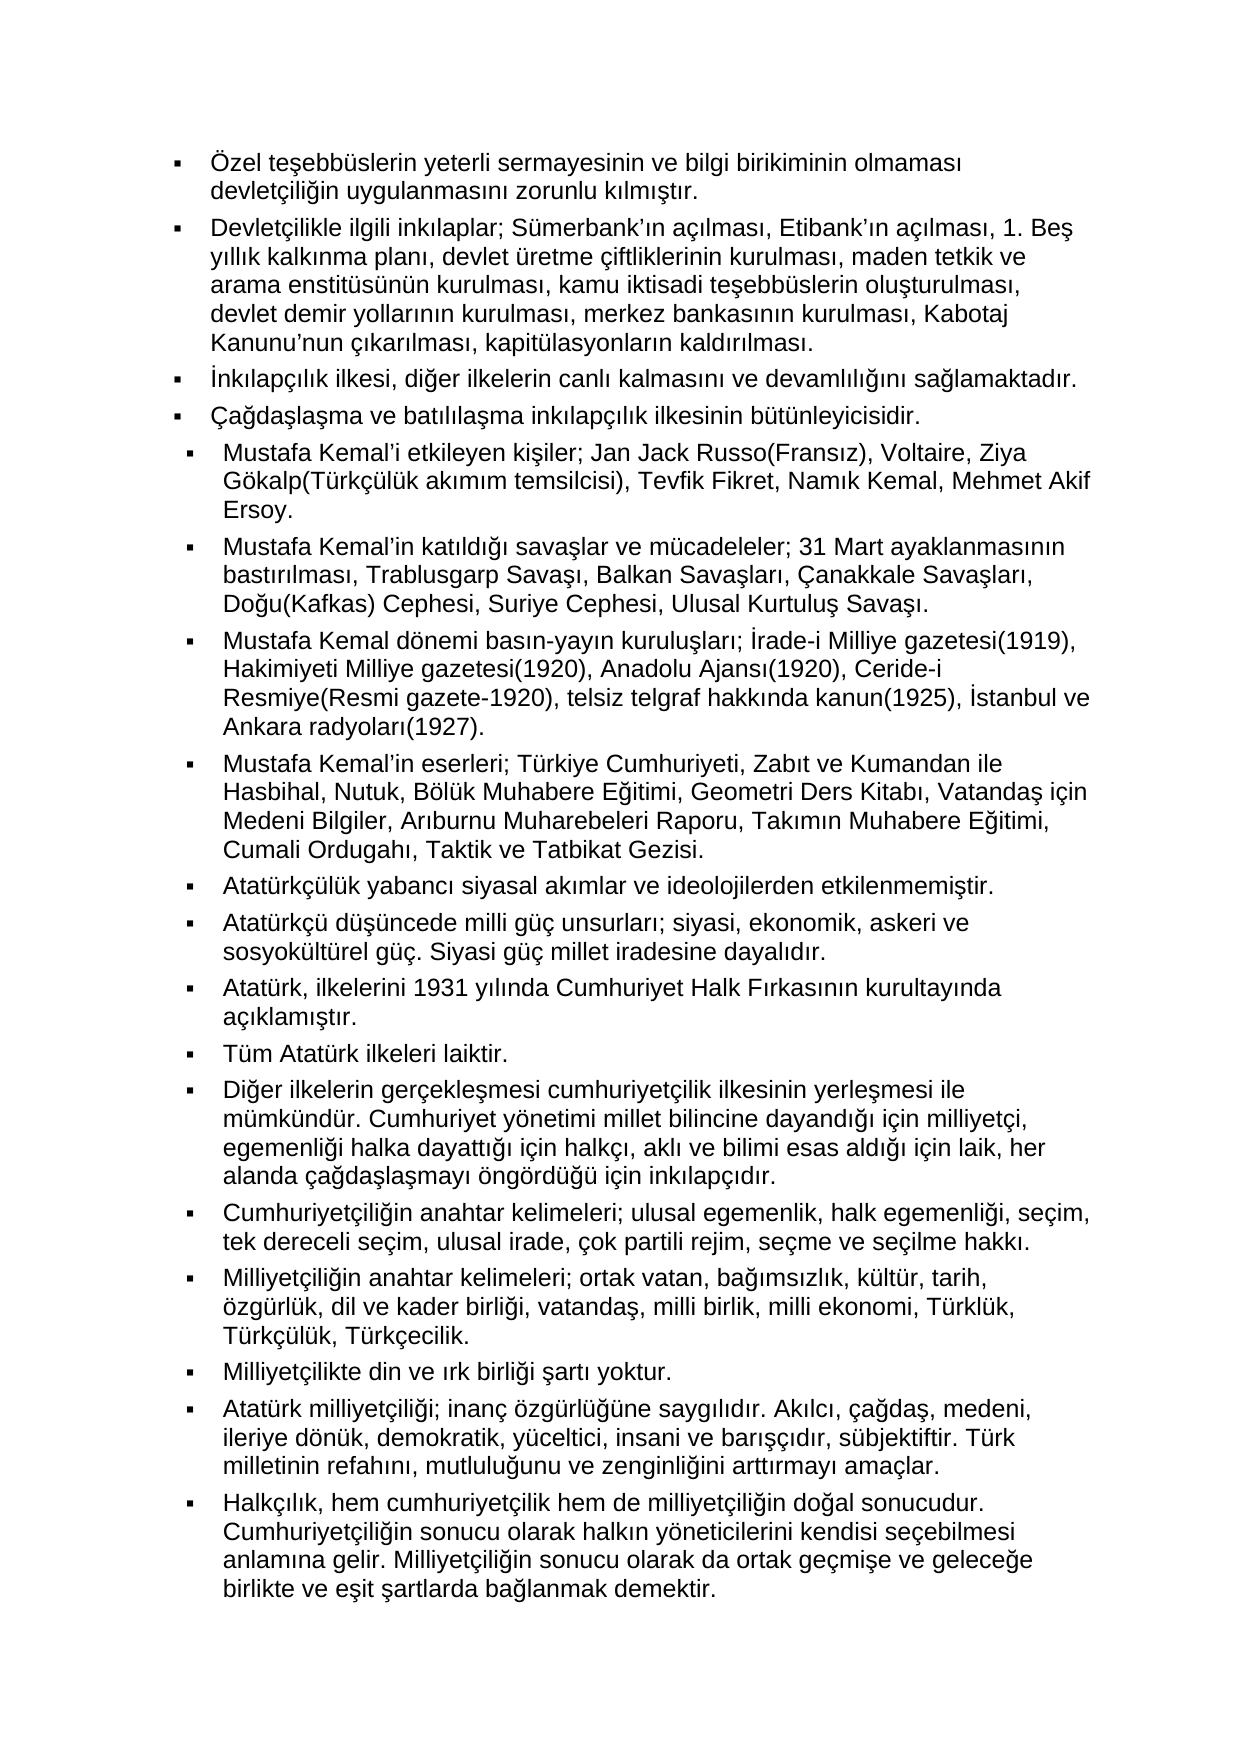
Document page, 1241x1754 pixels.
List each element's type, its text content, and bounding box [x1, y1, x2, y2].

list Mustafa Kemal’in katıldığı savaşlar ve mücadeleler; 31 Mart ayaklanmasının bastırılması, Trablusgarp Savaşı, Balkan Savaşları, Çanakkale Savaşları, Doğu(Kafkas) Cephesi, Suriye Cephesi, Ulusal Kurtuluş Savaşı. [185, 532, 1093, 618]
list Mustafa Kemal dönemi basın-yayın kuruluşları; İrade-i Milliye gazetesi(1919), Hakimiyeti Milliye gazetesi(1920), Anadolu Ajansı(1920), Ceride-i Resmiye(Resmi gazete-1920), telsiz telgraf hakkında kanun(1925), İstanbul ve Ankara radyoları(1927). [185, 626, 1093, 741]
list Atatürk, ilkelerini 1931 yılında Cumhuriyet Halk Fırkasının kurultayında açıklamıştır. [185, 973, 1093, 1031]
list Milliyetçilikte din ve ırk birliği şartı yoktur. [185, 1357, 1093, 1386]
list Çağdaşlaşma ve batılılaşma inkılapçılık ilkesinin bütünleyicisidir. [173, 401, 1093, 430]
list Atatürk milliyetçiliği; inanç özgürlüğüne saygılıdır. Akılcı, çağdaş, medeni, ileriye dönük, demokratik, yüceltici, insani ve barışçıdır, sübjektiftir. Türk milletinin refahını, mutluluğunu ve zenginliğini arttırmayı amaçlar. [185, 1394, 1093, 1480]
list Devletçilikle ilgili inkılaplar; Sümerbank’ın açılması, Etibank’ın açılması, 1. Beş yıllık kalkınma planı, devlet üretme çiftliklerinin kurulması, maden tetkik ve arama enstitüsünün kurulması, kamu iktisadi teşebbüslerin oluşturulması, devlet demir yollarının kurulması, merkez bankasının kurulması, Kabotaj Kanunu’nun çıkarılması, kapitülasyonların kaldırılması. [173, 213, 1093, 357]
list Tüm Atatürk ilkeleri laiktir. [185, 1038, 1093, 1067]
list Atatürkçü düşüncede milli güç unsurları; siyasi, ekonomik, askeri ve sosyokültürel güç. Siyasi güç millet iradesine dayalıdır. [185, 908, 1093, 965]
list Milliyetçiliğin anahtar kelimeleri; ortak vatan, bağımsızlık, kültür, tarih, özgürlük, dil ve kader birliği, vatandaş, milli birlik, milli ekonomi, Türklük, Türkçülük, Türkçecilik. [185, 1263, 1093, 1349]
list Cumhuriyetçiliğin anahtar kelimeleri; ulusal egemenlik, halk egemenliği, seçim, tek dereceli seçim, ulusal irade, çok partili rejim, seçme ve seçilme hakkı. [185, 1198, 1093, 1255]
list Halkçılık, hem cumhuriyetçilik hem de milliyetçiliğin doğal sonucudur. Cumhuriyetçiliğin sonucu olarak halkın yöneticilerini kendisi seçebilmesi anlamına gelir. Milliyetçiliğin sonucu olarak da ortak geçmişe ve geleceğe birlikte ve eşit şartlarda bağlanmak demektir. [185, 1488, 1093, 1603]
list Mustafa Kemal’in eserleri; Türkiye Cumhuriyeti, Zabıt ve Kumandan ile Hasbihal, Nutuk, Bölük Muhabere Eğitimi, Geometri Ders Kitabı, Vatandaş için Medeni Bilgiler, Arıburnu Muharebeleri Raporu, Takımın Muhabere Eğitimi, Cumali Ordugahı, Taktik ve Tatbikat Gezisi. [185, 748, 1093, 863]
list Atatürkçülük yabancı siyasal akımlar ve ideolojilerden etkilenmemiştir. [185, 871, 1093, 900]
list Özel teşebbüslerin yeterli sermayesinin ve bilgi birikiminin olmaması devletçiliğin uygulanmasını zorunlu kılmıştır. [173, 148, 1093, 205]
list Mustafa Kemal’i etkileyen kişiler; Jan Jack Russo(Fransız), Voltaire, Ziya Gökalp(Türkçülük akımım temsilcisi), Tevfik Fikret, Namık Kemal, Mehmet Akif Ersoy. [185, 438, 1093, 524]
list Diğer ilkelerin gerçekleşmesi cumhuriyetçilik ilkesinin yerleşmesi ile mümkündür. Cumhuriyet yönetimi millet bilincine dayandığı için milliyetçi, egemenliği halka dayattığı için halkçı, aklı ve bilimi esas aldığı için laik, her alanda çağdaşlaşmayı öngördüğü için inkılapçıdır. [185, 1075, 1093, 1190]
list İnkılapçılık ilkesi, diğer ilkelerin canlı kalmasını ve devamlılığını sağlamaktadır. [173, 364, 1093, 393]
